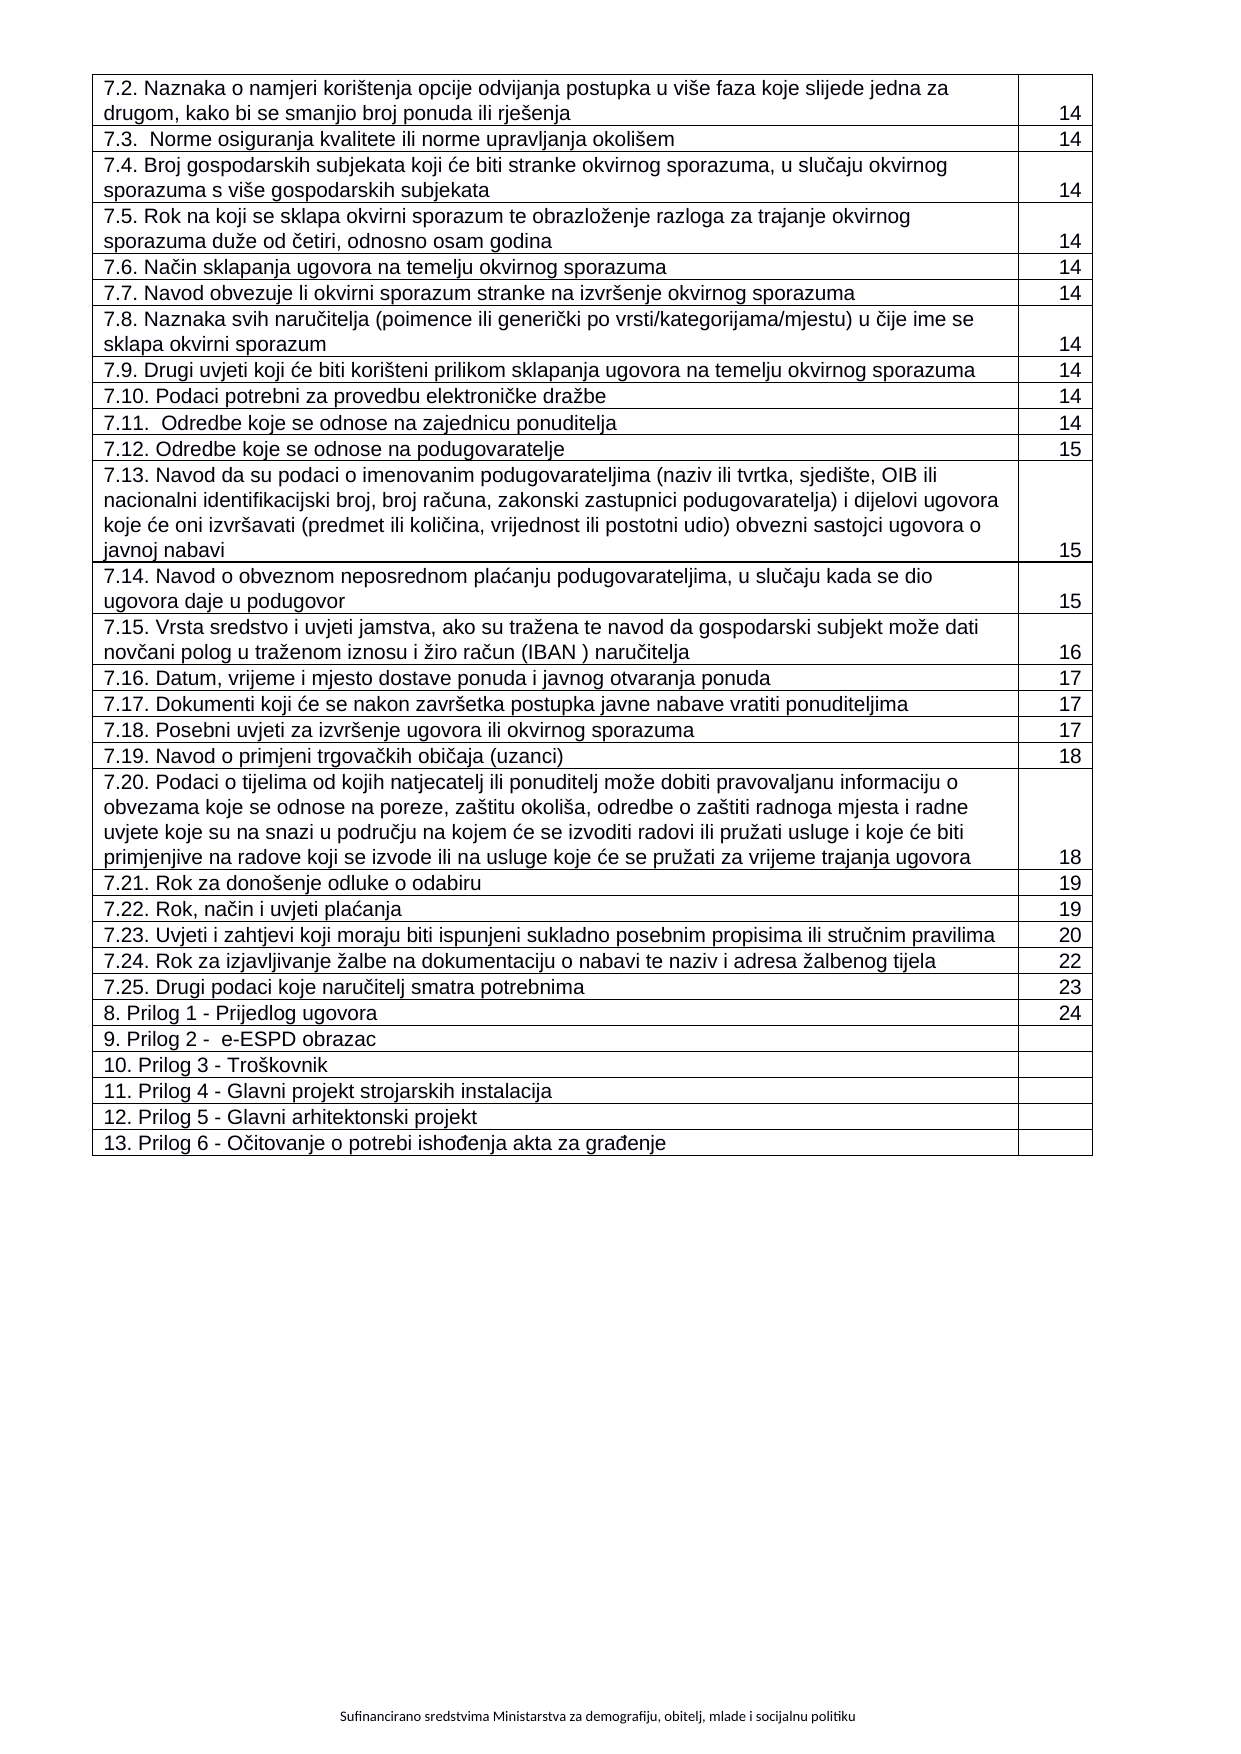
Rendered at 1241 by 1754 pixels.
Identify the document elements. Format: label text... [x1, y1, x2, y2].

table_cell 7.25. Drugi podaci koje naručitelj smatra potrebnima [93, 974, 1018, 999]
table_cell 18 [1019, 743, 1092, 768]
table_cell 15 [1019, 563, 1092, 612]
table_cell 9. Prilog 2 - e-ESPD obrazac [93, 1026, 1018, 1051]
table_cell 7.11. Odredbe koje se odnose na zajednicu ponuditelja [93, 409, 1018, 434]
table_cell 7.4. Broj gospodarskih subjekata koji će biti stranke okvirnog sporazuma, u slučaju okvirnog sporazuma s više gospodarskih subjekata [93, 152, 1018, 202]
table_cell [1019, 1026, 1092, 1051]
table_cell [1019, 1104, 1092, 1129]
table_cell 14 [1019, 357, 1092, 382]
table_cell [1019, 1078, 1092, 1103]
table_cell 7.8. Naznaka svih naručitelja (poimence ili generički po vrsti/kategorijama/mjestu) u čije ime se sklapa okvirni sporazum [93, 306, 1018, 356]
table_cell 7.23. Uvjeti i zahtjevi koji moraju biti ispunjeni sukladno posebnim propisima ili stručnim pravilima [93, 922, 1018, 947]
table_cell 15 [1019, 435, 1092, 460]
table_cell 8. Prilog 1 - Prijedlog ugovora [93, 1000, 1018, 1025]
table_cell 22 [1019, 948, 1092, 973]
table_cell 14 [1019, 126, 1092, 151]
table_cell 7.9. Drugi uvjeti koji će biti korišteni prilikom sklapanja ugovora na temelju okvirnog sporazuma [93, 357, 1018, 382]
table_cell [1019, 1052, 1092, 1077]
table_cell 7.14. Navod o obveznom neposrednom plaćanju podugovarateljima, u slučaju kada se dio ugovora daje u podugovor [93, 563, 1018, 612]
table_cell 17 [1019, 665, 1092, 689]
table_cell 14 [1019, 203, 1092, 253]
table_cell 12. Prilog 5 - Glavni arhitektonski projekt [93, 1104, 1018, 1129]
table_cell 14 [1019, 306, 1092, 356]
table_cell 14 [1019, 383, 1092, 408]
table_cell 7.17. Dokumenti koji će se nakon završetka postupka javne nabave vratiti ponuditeljima [93, 691, 1018, 716]
table_cell 7.22. Rok, način i uvjeti plaćanja [93, 896, 1018, 921]
table_cell 7.10. Podaci potrebni za provedbu elektroničke dražbe [93, 383, 1018, 408]
table_cell 7.19. Navod o primjeni trgovačkih običaja (uzanci) [93, 743, 1018, 768]
table_cell 14 [1019, 75, 1092, 125]
table_cell 10. Prilog 3 - Troškovnik [93, 1052, 1018, 1077]
table_cell 11. Prilog 4 - Glavni projekt strojarskih instalacija [93, 1078, 1018, 1103]
table_cell 7.6. Način sklapanja ugovora na temelju okvirnog sporazuma [93, 254, 1018, 279]
table_cell 13. Prilog 6 - Očitovanje o potrebi ishođenja akta za građenje [93, 1130, 1018, 1155]
table_cell 16 [1019, 614, 1092, 663]
table_cell 19 [1019, 870, 1092, 895]
table_cell 7.2. Naznaka o namjeri korištenja opcije odvijanja postupka u više faza koje slijede jedna za drugom, kako bi se smanjio broj ponuda ili rješenja [93, 75, 1018, 125]
table_cell 20 [1019, 922, 1092, 947]
table_cell 7.15. Vrsta sredstvo i uvjeti jamstva, ako su tražena te navod da gospodarski subjekt može dati novčani polog u traženom iznosu i žiro račun (IBAN ) naručitelja [93, 614, 1018, 663]
table_cell 14 [1019, 152, 1092, 202]
table_cell [1019, 1130, 1092, 1155]
table_cell 7.7. Navod obvezuje li okvirni sporazum stranke na izvršenje okvirnog sporazuma [93, 280, 1018, 305]
table_cell 14 [1019, 254, 1092, 279]
table_cell 17 [1019, 717, 1092, 742]
table_cell 7.16. Datum, vrijeme i mjesto dostave ponuda i javnog otvaranja ponuda [93, 665, 1018, 689]
table_cell 7.12. Odredbe koje se odnose na podugovaratelje [93, 435, 1018, 460]
table_cell 18 [1019, 769, 1092, 869]
table_cell 14 [1019, 280, 1092, 305]
table_cell 7.3. Norme osiguranja kvalitete ili norme upravljanja okolišem [93, 126, 1018, 151]
table_cell 17 [1019, 691, 1092, 716]
table_cell 7.20. Podaci o tijelima od kojih natjecatelj ili ponuditelj može dobiti pravovaljanu informaciju o obvezama koje se odnose na poreze, zaštitu okoliša, odredbe o zaštiti radnoga mjesta i radne uvjete koje su na snazi u području na kojem će se izvoditi radovi ili pružati usluge i koje će biti primjenjive na radove koji se izvode ili na usluge koje će se pružati za vrijeme trajanja ugovora [93, 769, 1018, 869]
table_cell 7.13. Navod da su podaci o imenovanim podugovarateljima (naziv ili tvrtka, sjedište, OIB ili nacionalni identifikacijski broj, broj računa, zakonski zastupnici podugovaratelja) i dijelovi ugovora koje će oni izvršavati (predmet ili količina, vrijednost ili postotni udio) obvezni sastojci ugovora o javnoj nabavi [93, 461, 1018, 561]
table_cell 19 [1019, 896, 1092, 921]
table_cell 7.24. Rok za izjavljivanje žalbe na dokumentaciju o nabavi te naziv i adresa žalbenog tijela [93, 948, 1018, 973]
table_cell 15 [1019, 461, 1092, 561]
table_cell 7.5. Rok na koji se sklapa okvirni sporazum te obrazloženje razloga za trajanje okvirnog sporazuma duže od četiri, odnosno osam godina [93, 203, 1018, 253]
table_cell 7.18. Posebni uvjeti za izvršenje ugovora ili okvirnog sporazuma [93, 717, 1018, 742]
table_cell 24 [1019, 1000, 1092, 1025]
table_cell 23 [1019, 974, 1092, 999]
table_cell 14 [1019, 409, 1092, 434]
table_cell 7.21. Rok za donošenje odluke o odabiru [93, 870, 1018, 895]
